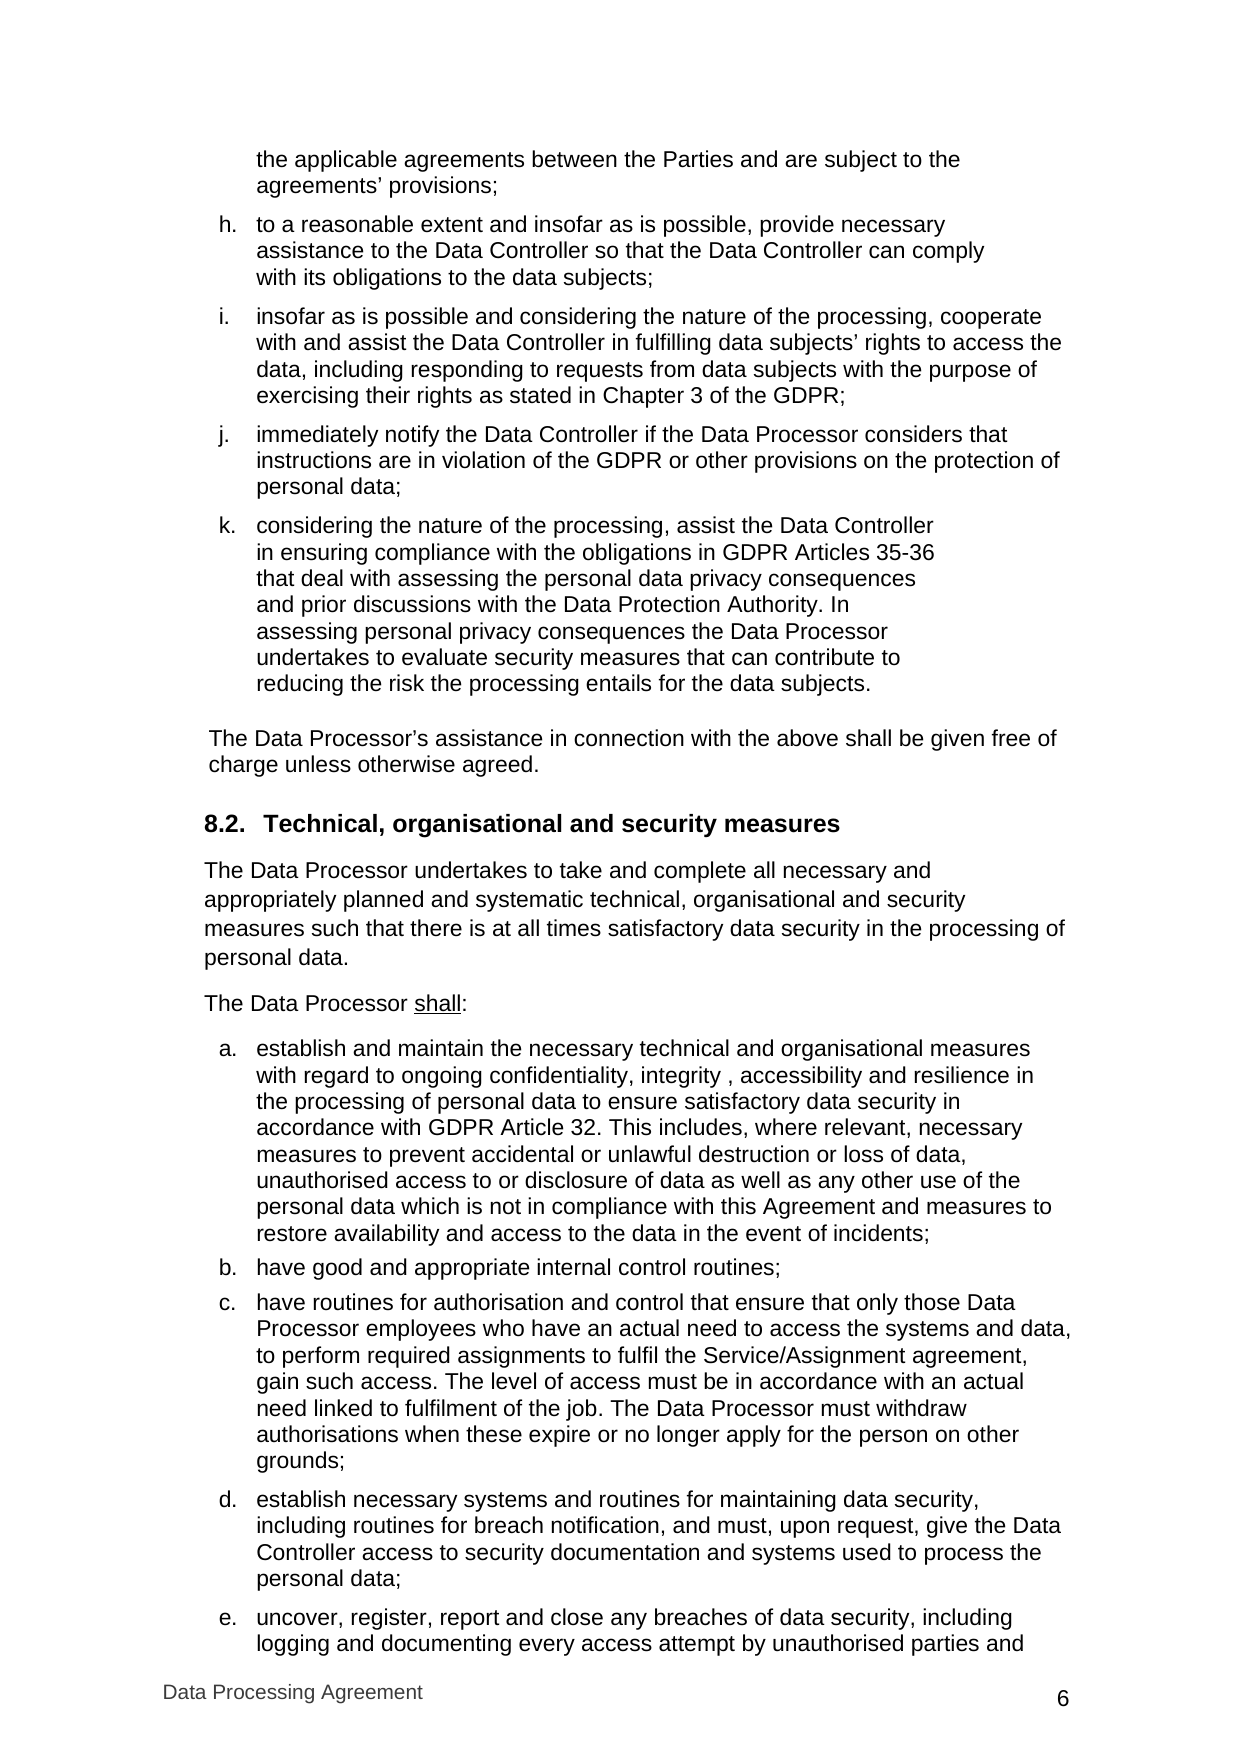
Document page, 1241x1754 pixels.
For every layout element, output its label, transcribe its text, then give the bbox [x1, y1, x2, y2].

list insofar as is possible and considering the nature of the processing, cooperate with and assist the Data Controller in fulfilling data subjects’ rights to access the data, including responding to requests from data subjects with the purpose of exercising their rights as stated in Chapter 3 of the GDPR; [218, 303, 1081, 408]
list establish and maintain the necessary technical and organisational measures with regard to ongoing confidentiality, integrity , accessibility and resilience in the processing of personal data to ensure satisfactory data security in accordance with GDPR Article 32. This includes, where relevant, necessary measures to prevent accidental or unlawful destruction or loss of data, unauthorised access to or disclosure of data as well as any other use of the personal data which is not in compliance with this Agreement and measures to restore availability and access to the data in the event of incidents; [218, 1035, 1068, 1246]
list immediately notify the Data Controller if the Data Processor considers that instructions are in violation of the GDPR or other provisions on the protection of personal data; [218, 421, 1068, 499]
text The Data Processor undertakes to take and complete all necessary and appropriately planned and systematic technical, organisational and security measures such that there is at all times satisfactory data security in the processing of personal data. [204, 857, 1067, 970]
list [218, 146, 1070, 198]
list to a reasonable extent and insofar as is possible, provide necessary assistance to the Data Controller so that the Data Controller can comply with its obligations to the data subjects; [218, 211, 1028, 290]
text The Data Processor’s assistance in connection with the above shall be given free of charge unless otherwise agreed. [208, 725, 1105, 777]
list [218, 1604, 1051, 1657]
list have routines for authorisation and control that ensure that only those Data Processor employees who have an actual need to access the systems and data, to perform required assignments to fulfil the Service/Assignment agreement, gain such access. The level of access must be in accordance with an actual need linked to fulfilment of the job. The Data Processor must withdraw authorisations when these expire or no longer apply for the person on other grounds; [218, 1289, 1074, 1473]
subtitle Technical, organisational and security measures [204, 808, 1105, 837]
list establish necessary systems and routines for maintaining data security, including routines for breach notification, and must, upon request, give the Data Controller access to security documentation and systems used to process the personal data; [218, 1486, 1073, 1591]
list have good and appropriate internal control routines; [218, 1254, 1074, 1281]
list considering the nature of the processing, assist the Data Controller in ensuring compliance with the obligations in GDPR Articles 35-36 that deal with assessing the personal data privacy consequences and prior discussions with the Data Protection Authority. In assessing personal privacy consequences the Data Processor undertakes to evaluate security measures that can contribute to reducing the risk the processing entails for the data subjects. [218, 512, 956, 697]
text The Data Processor shall: [204, 990, 1105, 1016]
